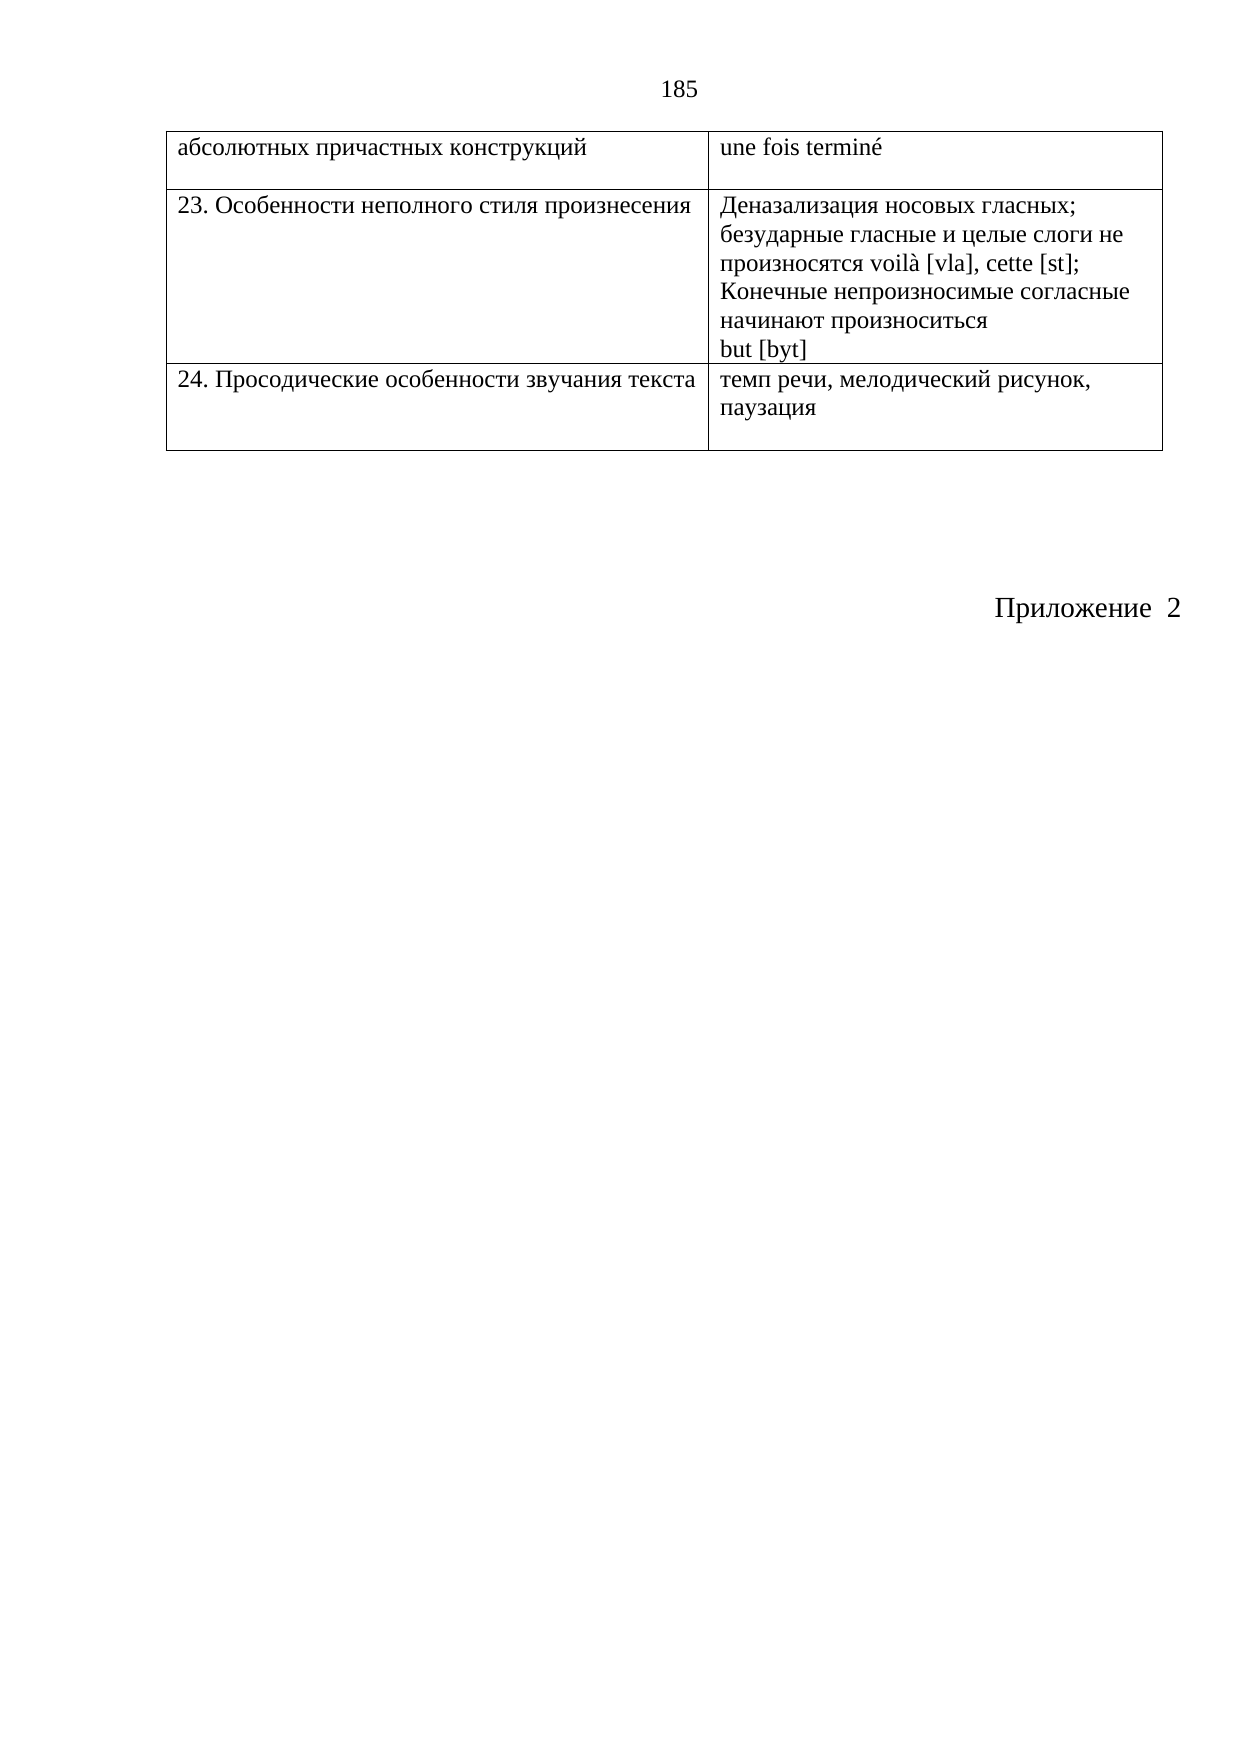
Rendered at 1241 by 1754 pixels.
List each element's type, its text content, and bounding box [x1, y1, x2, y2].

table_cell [167, 132, 708, 189]
table_cell темп речи, мелодический рисунок, паузация [709, 364, 1162, 450]
table_cell Деназализация носовых гласных; безударные гласные и целые слоги не произносятся voilà [vla], cette [st]; Конечные непроизносимые согласные начинают произноситься but [byt] [709, 190, 1162, 363]
table_cell Просодические особенности звучания текста [167, 364, 708, 450]
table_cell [709, 132, 1162, 189]
text Приложение 2 [177, 590, 1181, 624]
table_cell Особенности неполного стиля произнесения [167, 190, 708, 363]
